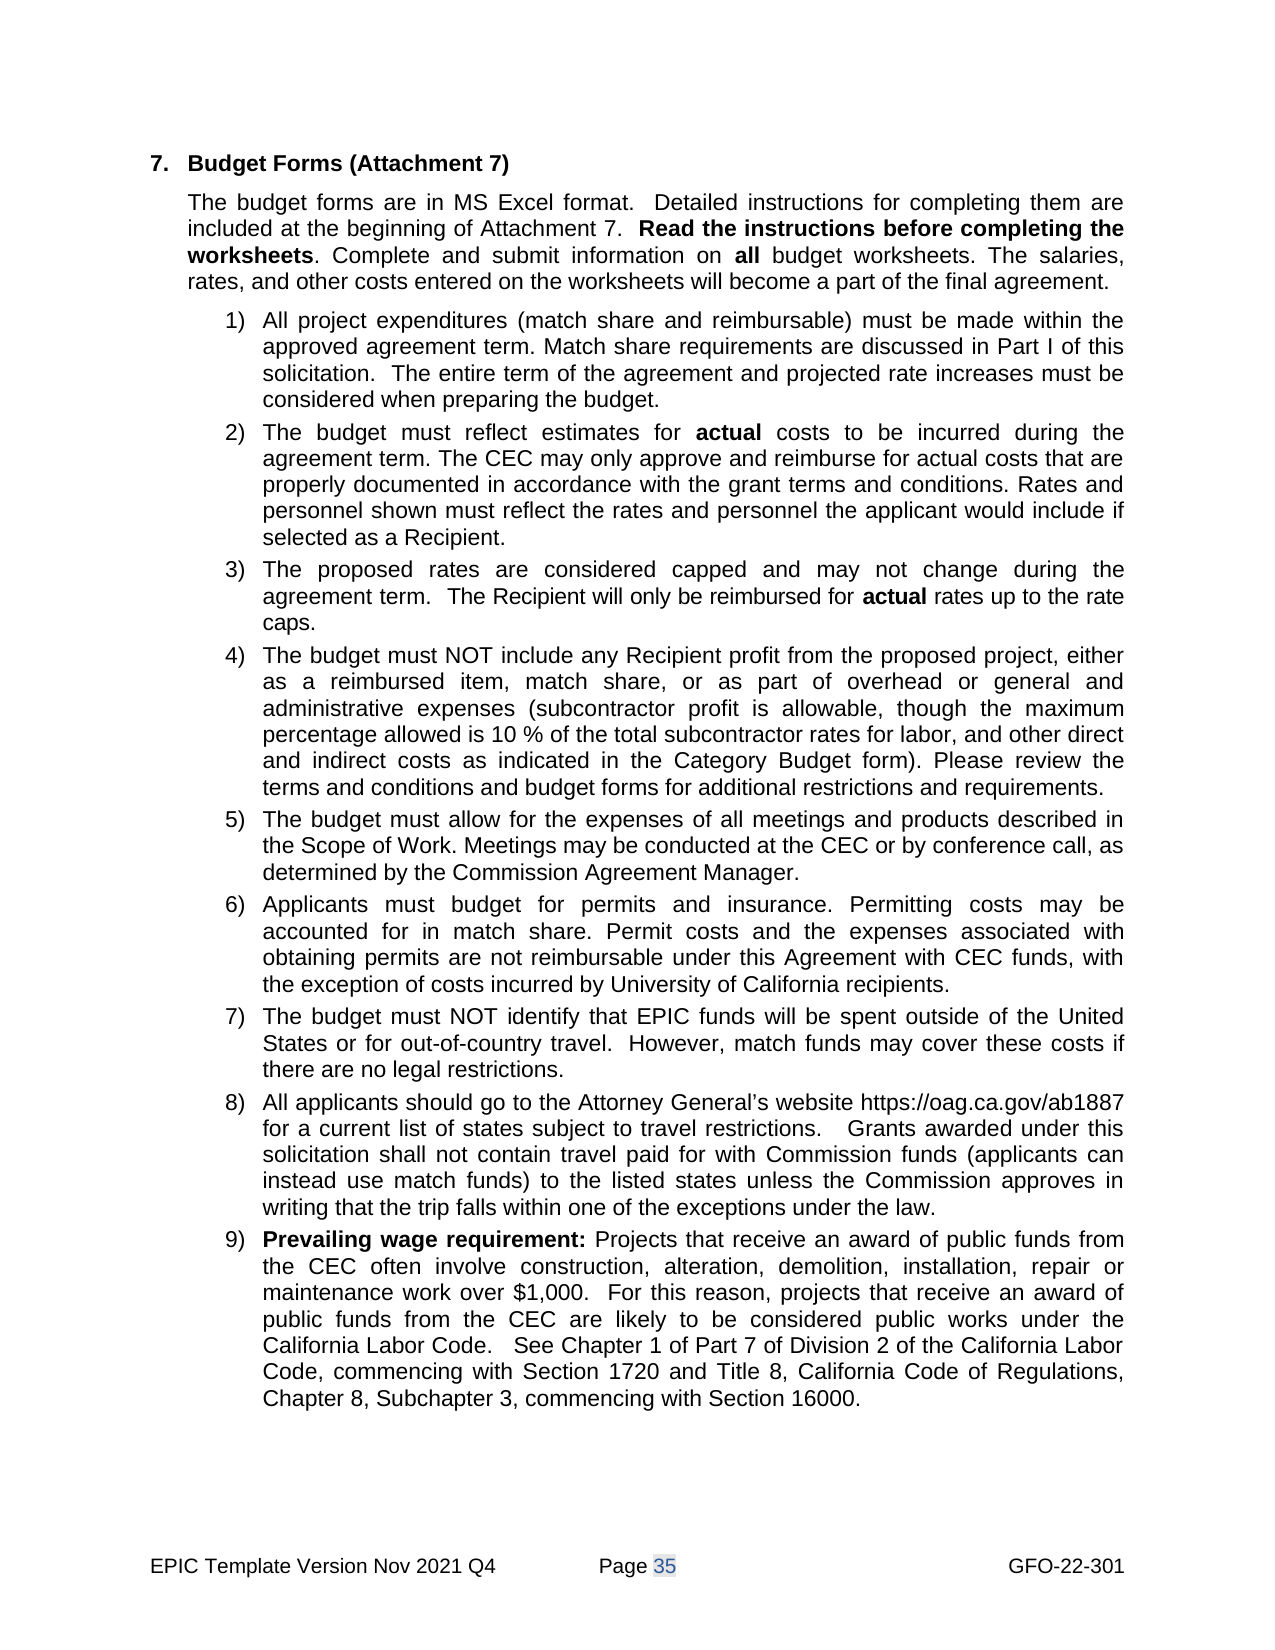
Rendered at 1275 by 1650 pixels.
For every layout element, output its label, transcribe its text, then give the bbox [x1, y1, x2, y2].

subtitle Budget Forms (Attachment 7) [150, 150, 1125, 176]
list The budget must allow for the expenses of all meetings and products described in the Scope of Work. Meetings may be conducted at the CEC or by conference call, as determined by the Commission Agreement Manager. [225, 806, 1125, 885]
list All project expenditures (match share and reimbursable) must be made within the approved agreement term. Match share requirements are discussed in Part I of this solicitation. The entire term of the agreement and projected rate increases must be considered when preparing the budget. [225, 307, 1125, 412]
list The budget forms are in MS Excel format. Detailed instructions for completing them are included at the beginning of Attachment 7. Read the instructions before completing the worksheets. Complete and submit information on all budget worksheets. The salaries, rates, and other costs entered on the worksheets will become a part of the final agreement. [187, 189, 1125, 294]
list All applicants should go to the Attorney General’s website https://oag.ca.gov/ab1887 for a current list of states subject to travel restrictions. Grants awarded under this solicitation shall not contain travel paid for with Commission funds (applicants can instead use match funds) to the listed states unless the Commission approves in writing that the trip falls within one of the exceptions under the law. [225, 1088, 1125, 1220]
list The proposed rates are considered capped and may not change during the agreement term. The Recipient will only be reimbursed for actual rates up to the rate caps. [225, 556, 1125, 636]
list Applicants must budget for permits and insurance. Permitting costs may be accounted for in match share. Permit costs and the expenses associated with obtaining permits are not reimbursable under this Agreement with CEC funds, with the exception of costs incurred by University of California recipients. [225, 891, 1125, 997]
list The budget must NOT identify that EPIC funds will be spent outside of the United States or for out-of-country travel. However, match funds may cover these costs if there are no legal restrictions. [225, 1003, 1125, 1082]
list The budget must reflect estimates for actual costs to be incurred during the agreement term. The CEC may only approve and reimburse for actual costs that are properly documented in accordance with the grant terms and conditions. Rates and personnel shown must reflect the rates and personnel the applicant would include if selected as a Recipient. [225, 418, 1125, 550]
list Prevailing wage requirement: Projects that receive an award of public funds from the CEC often involve construction, alteration, demolition, installation, repair or maintenance work over $1,000. For this reason, projects that receive an award of public funds from the CEC are likely to be considered public works under the California Labor Code. See Chapter 1 of Part 7 of Division 2 of the California Labor Code, commencing with Section 1720 and Title 8, California Code of Regulations, Chapter 8, Subchapter 3, commencing with Section 16000. [225, 1226, 1125, 1411]
list The budget must NOT include any Recipient profit from the proposed project, either as a reimbursed item, match share, or as part of overhead or general and administrative expenses (subcontractor profit is allowable, though the maximum percentage allowed is 10 % of the total subcontractor rates for labor, and other direct and indirect costs as indicated in the Category Budget form). Please review the terms and conditions and budget forms for additional restrictions and requirements. [225, 642, 1125, 800]
